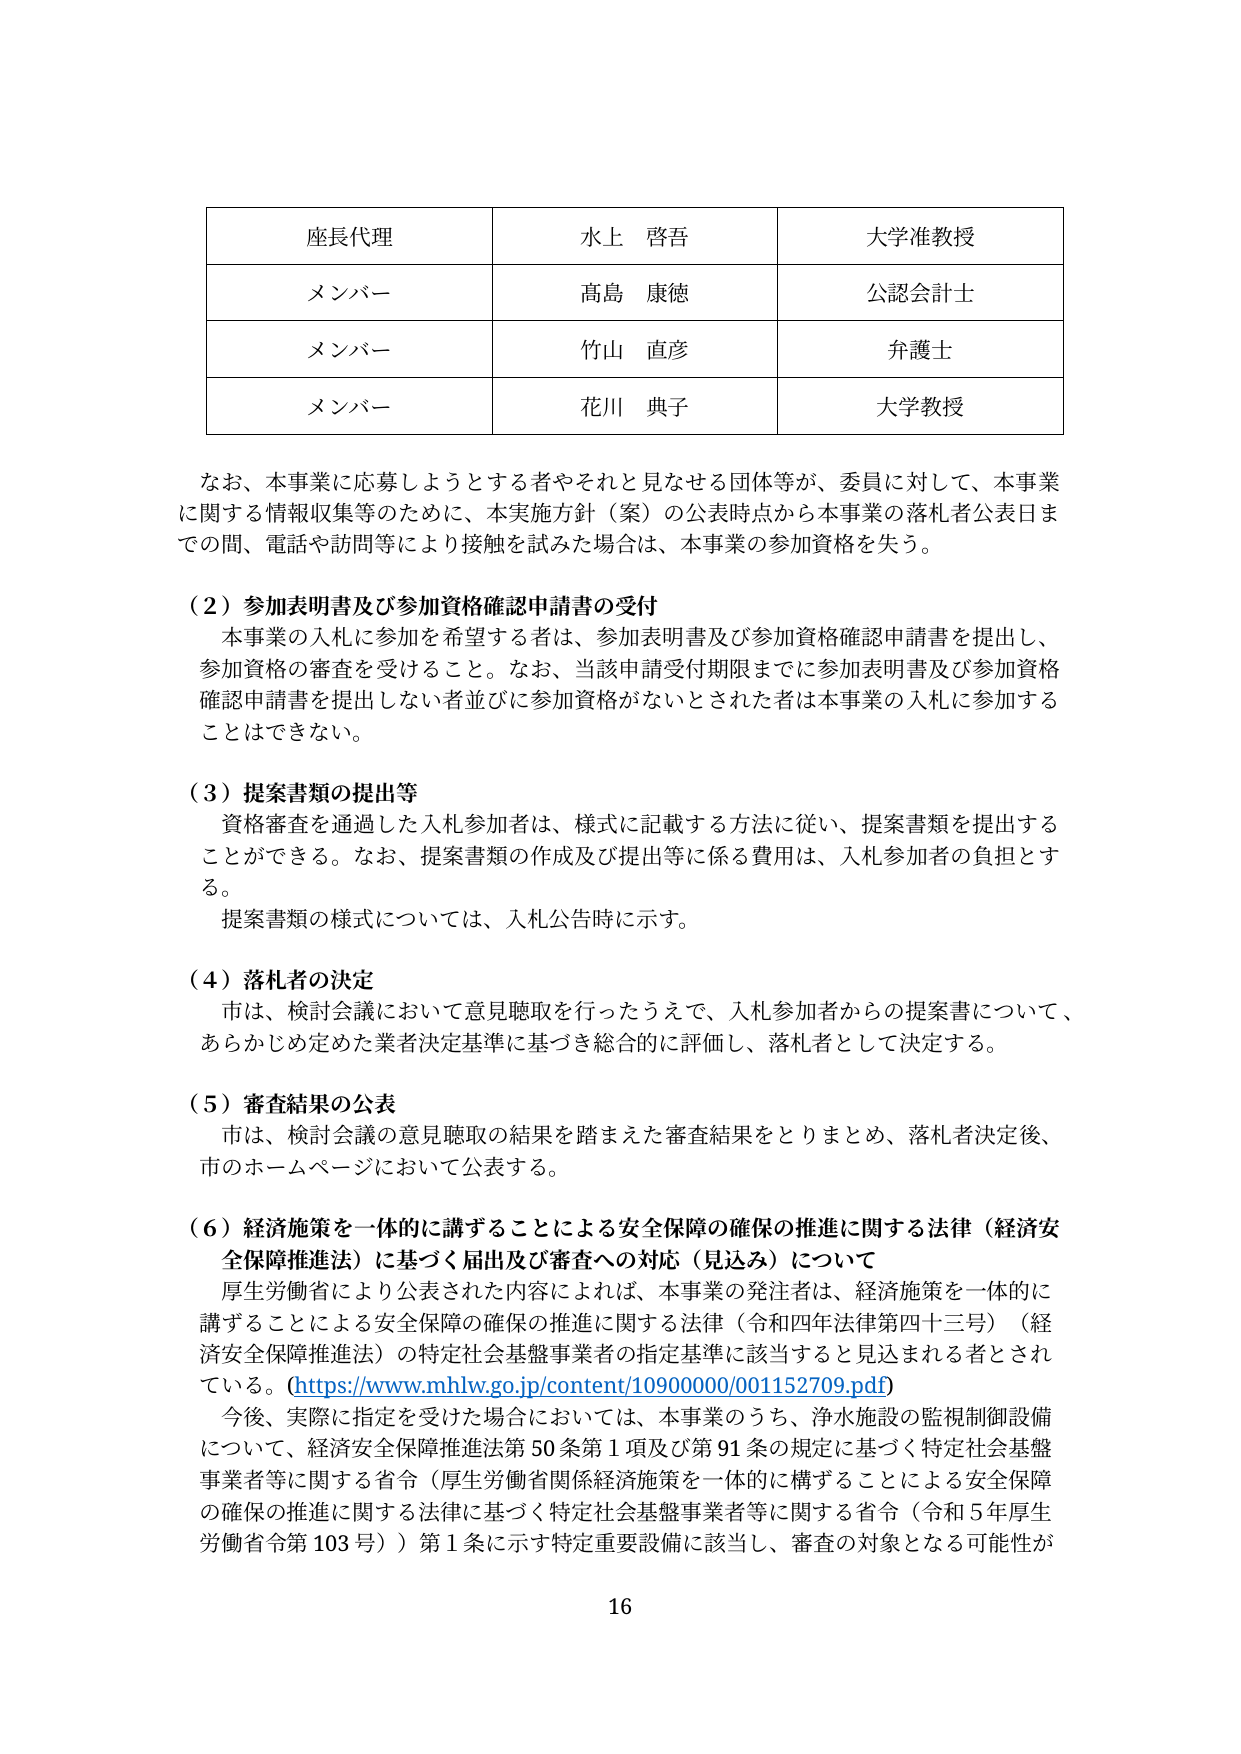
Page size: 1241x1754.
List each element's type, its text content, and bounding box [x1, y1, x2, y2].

text 市は、検討会議において意見聴取を行ったうえで、入札参加者からの提案書について、あらかじめ定めた業者決定基準に基づき総合的に評価し、落札者として決定する。 [199, 994, 1063, 1057]
table_cell 弁護士 [778, 321, 1063, 377]
text 市は、検討会議の意見聴取の結果を踏まえた審査結果をとりまとめ、落札者決定後、市のホームページにおいて公表する。 [199, 1119, 1063, 1182]
table_cell 髙島 康徳 [493, 265, 777, 320]
table_cell 公認会計士 [778, 265, 1063, 320]
table_cell 大学教授 [778, 378, 1063, 434]
table_cell メンバー [207, 378, 492, 434]
table_cell 水上 啓吾 [493, 208, 777, 263]
subtitle （２）参加表明書及び参加資格確認申請書の受付 [177, 589, 1063, 620]
text なお、本事業に応募しようとする者やそれと見なせる団体等が、委員に対して、本事業に関する情報収集等のために、本実施方針（案）の公表時点から本事業の落札者公表日までの間、電話や訪問等により接触を試みた場合は、本事業の参加資格を失う。 [177, 465, 1063, 559]
text 提案書類の様式については、入札公告時に示す。 [177, 902, 1063, 933]
text 資格審査を通過した入札参加者は、様式に記載する方法に従い、提案書類を提出することができる。なお、提案書類の作成及び提出等に係る費用は、入札参加者の負担とする。 [199, 807, 1063, 902]
table_cell 大学准教授 [778, 208, 1063, 263]
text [177, 1400, 1063, 1558]
text 厚生労働省により公表された内容によれば、本事業の発注者は、経済施策を一体的に講ずることによる安全保障の確保の推進に関する法律（令和四年法律第四十三号）（経済安全保障推進法）の特定社会基盤事業者の指定基準に該当すると見込まれる者とされている。(https://www.mhlw.go.jp/content/10900000/001152709.pdf) [199, 1274, 1063, 1400]
table_cell 花川 典子 [493, 378, 777, 434]
table_cell メンバー [207, 265, 492, 320]
subtitle （６）経済施策を一体的に講ずることによる安全保障の確保の推進に関する法律（経済安全保障推進法）に基づく届出及び審査への対応（見込み）について [177, 1211, 1063, 1274]
table_cell メンバー [207, 321, 492, 377]
subtitle （５）審査結果の公表 [177, 1087, 1063, 1119]
subtitle （４）落札者の決定 [177, 963, 1063, 994]
table_cell 竹山 直彦 [493, 321, 777, 377]
table_cell 座長代理 [207, 208, 492, 263]
text 本事業の入札に参加を希望する者は、参加表明書及び参加資格確認申請書を提出し、参加資格の審査を受けること。なお、当該申請受付期限までに参加表明書及び参加資格確認申請書を提出しない者並びに参加資格がないとされた者は本事業の入札に参加することはできない。 [199, 620, 1063, 746]
subtitle （３）提案書類の提出等 [177, 776, 1063, 807]
